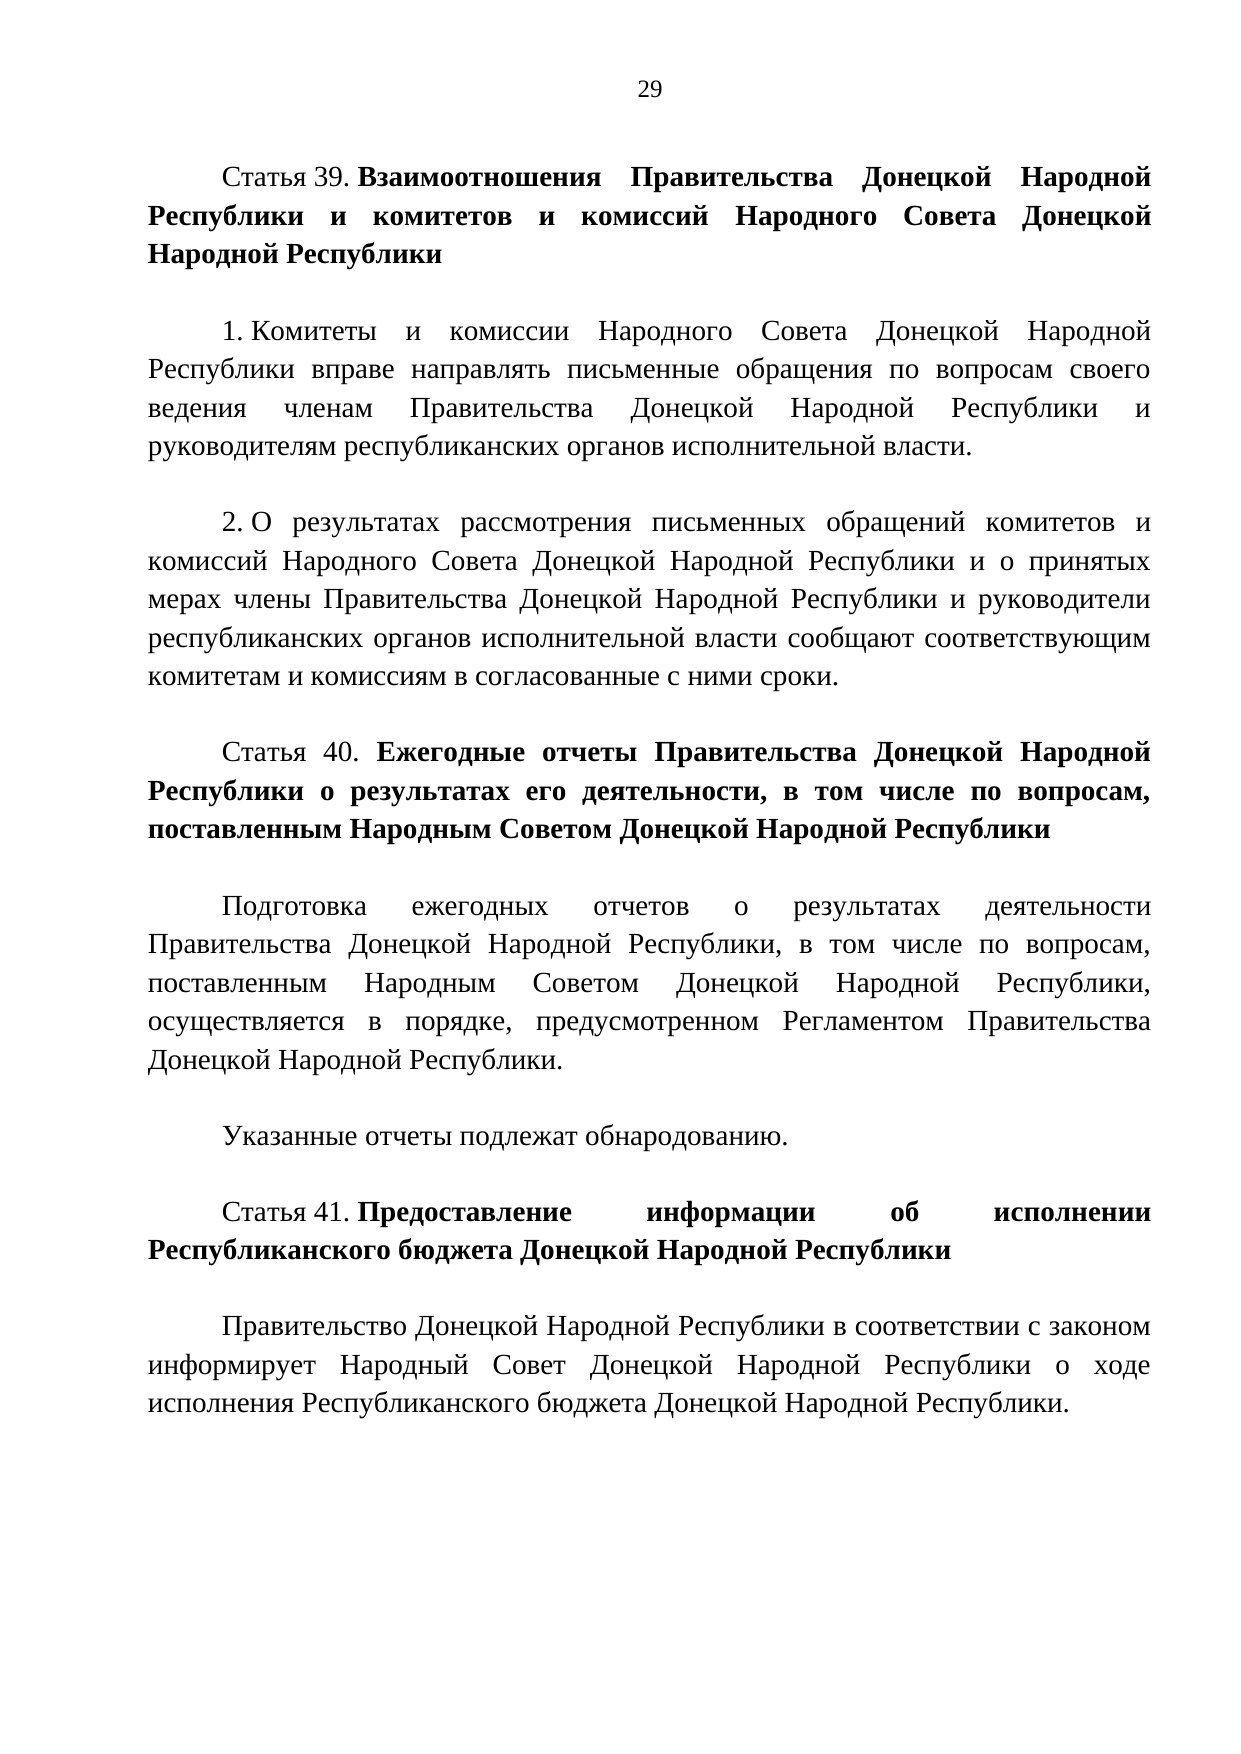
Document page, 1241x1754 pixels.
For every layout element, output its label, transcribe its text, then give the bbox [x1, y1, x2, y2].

text Указанные отчеты подлежат обнародованию. [148, 1118, 1152, 1151]
text 2. О результатах рассмотрения письменных обращений комитетов и комиссий Народного Совета Донецкой Народной Республики и о принятых мерах члены Правительства Донецкой Народной Республики и руководители республиканских органов исполнительной власти сообщают соответствующим комитетам и комиссиям в согласованные с ними сроки. [148, 504, 1152, 692]
text Статья 39. Взаимоотношения Правительства Донецкой Народной Республики и комитетов и комиссий Народного Совета Донецкой Народной Республики [148, 159, 1152, 270]
text Статья 41. Предоставление информации об исполнении Республиканского бюджета Донецкой Народной Республики [148, 1194, 1152, 1266]
text Статья 40. Ежегодные отчеты Правительства Донецкой Народной Республики о результатах его деятельности, в том числе по вопросам, поставленным Народным Советом Донецкой Народной Республики [148, 734, 1152, 845]
text Правительство Донецкой Народной Республики в соответствии с законом информирует Народный Совет Донецкой Народной Республики о ходе исполнения Республиканского бюджета Донецкой Народной Республики. [148, 1308, 1152, 1419]
text 1. Комитеты и комиссии Народного Совета Донецкой Народной Республики вправе направлять письменные обращения по вопросам своего ведения членам Правительства Донецкой Народной Республики и руководителям республиканских органов исполнительной власти. [148, 313, 1152, 462]
text Подготовка ежегодных отчетов о результатах деятельности Правительства Донецкой Народной Республики, в том числе по вопросам, поставленным Народным Советом Донецкой Народной Республики, осуществляется в порядке, предусмотренном Регламентом Правительства Донецкой Народной Республики. [148, 888, 1152, 1075]
